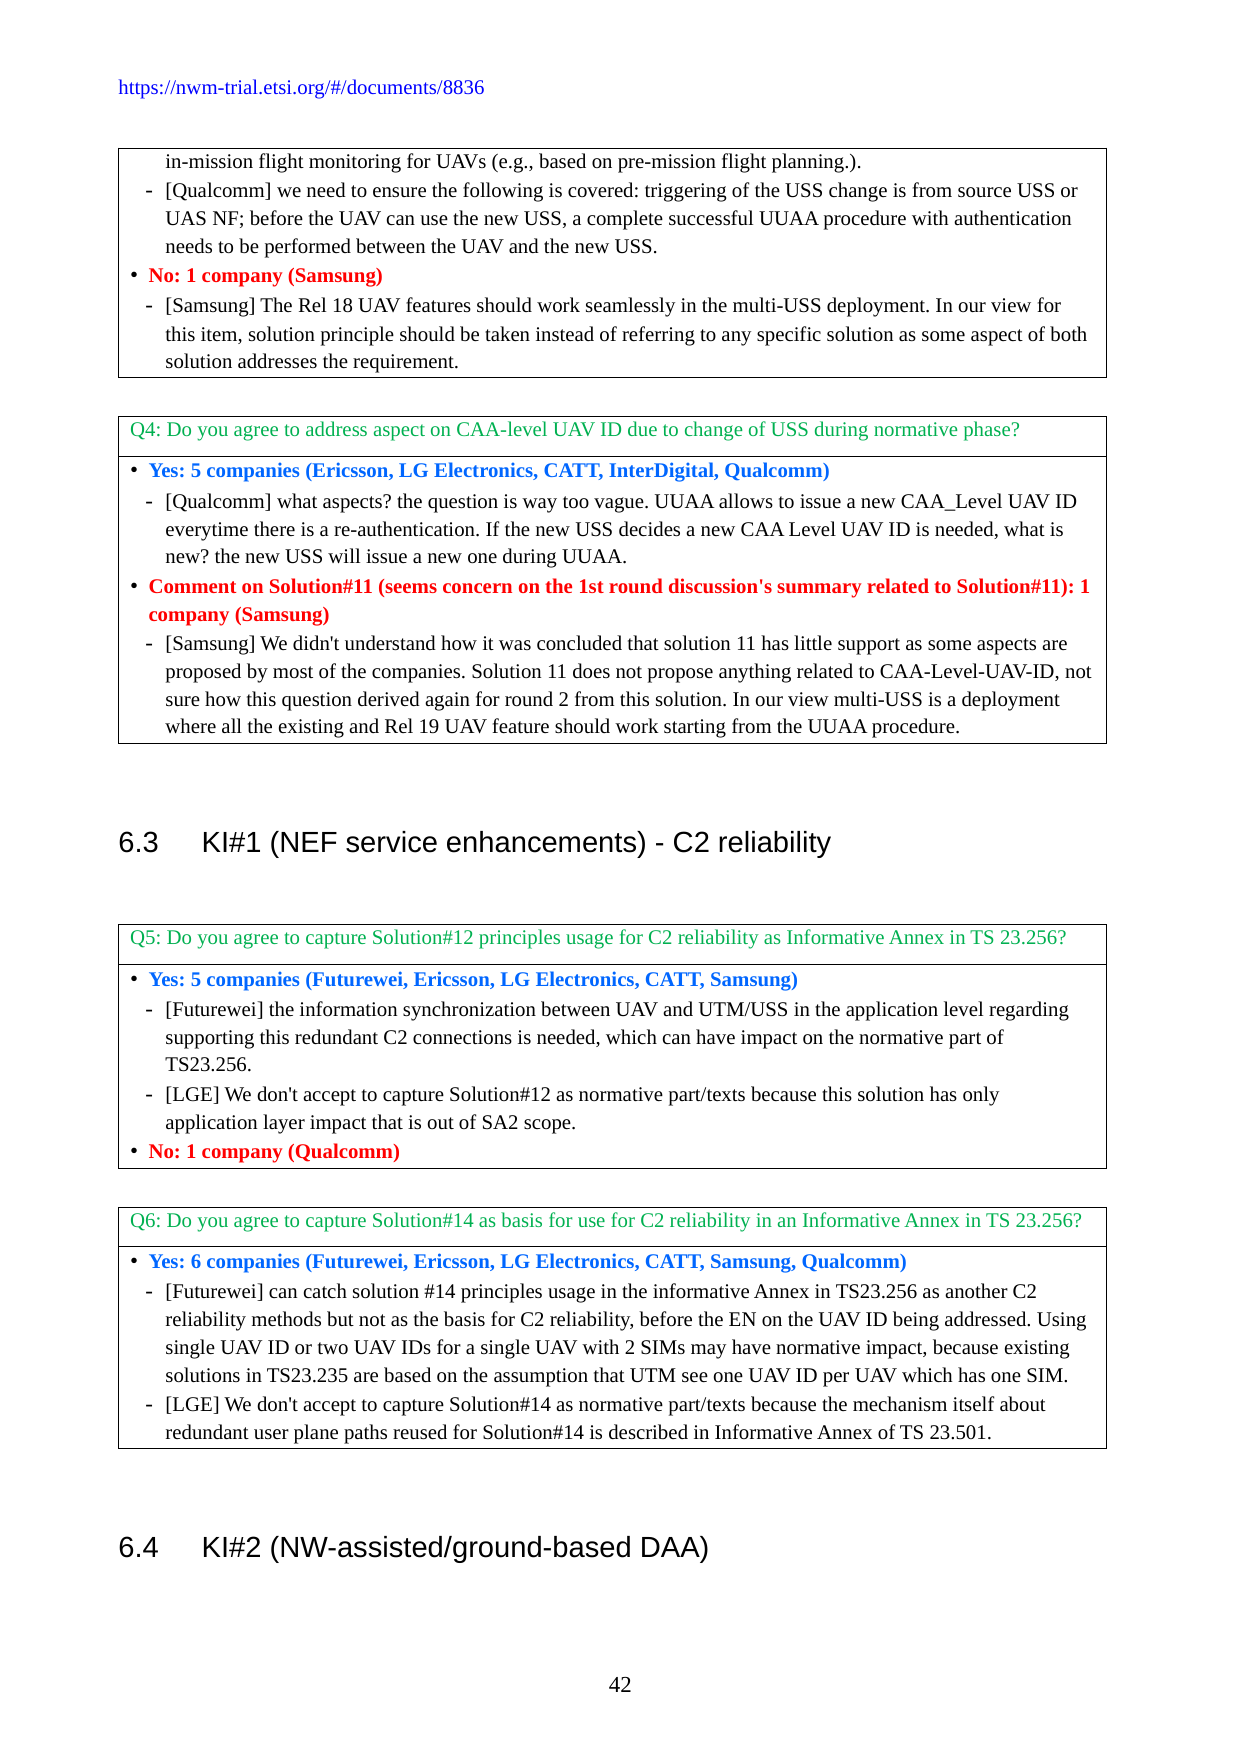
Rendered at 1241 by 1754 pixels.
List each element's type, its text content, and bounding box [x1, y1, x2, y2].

table_header Q6: Do you agree to capture Solution#14 as basis for use for C2 reliability in an Informative Annex in TS 23.256? [119, 1208, 1106, 1246]
table_header Q4: Do you agree to address aspect on CAA-level UAV ID due to change of USS during normative phase? [119, 417, 1106, 456]
table_cell Yes: 5 companies (Futurewei, Ericsson, LG Electronics, CATT, Samsung) [Futurewei] the information synchronization between UAV and UTM/USS in the application level regarding supporting this redundant C2 connections is needed, which can have impact on the normative part of TS23.256. [LGE] We don't accept to capture Solution#12 as normative part/texts because this solution has only application layer impact that is out of SA2 scope. No: 1 company (Qualcomm) [119, 965, 1106, 1168]
table_cell Yes: 5 companies (Ericsson, LG Electronics, CATT, InterDigital, Qualcomm) [Qualcomm] what aspects? the question is way too vague. UUAA allows to issue a new CAA_Level UAV ID everytime there is a re-authentication. If the new USS decides a new CAA Level UAV ID is needed, what is new? the new USS will issue a new one during UUAA. Comment on Solution#11 (seems concern on the 1st round discussion's summary related to Solution#11): 1 company (Samsung) [Samsung] We didn't understand how it was concluded that solution 11 has little support as some aspects are proposed by most of the companies. Solution 11 does not propose anything related to CAA-Level-UAV-ID, not sure how this question derived again for round 2 from this solution. In our view multi-USS is a deployment where all the existing and Rel 19 UAV feature should work starting from the UUAA procedure. [119, 457, 1106, 742]
table_header Q5: Do you agree to capture Solution#12 principles usage for C2 reliability as Informative Annex in TS 23.256? [119, 925, 1106, 963]
subtitle 6.4 KI#2 (NW-assisted/ground-based DAA) [118, 1530, 1122, 1564]
subtitle 6.3 KI#1 (NEF service enhancements) - C2 reliability [118, 825, 1122, 858]
table_cell Yes: 6 companies (Futurewei, Ericsson, LG Electronics, CATT, Samsung, Qualcomm) [Futurewei] can catch solution #14 principles usage in the informative Annex in TS23.256 as another C2 reliability methods but not as the basis for C2 reliability, before the EN on the UAV ID being addressed. Using single UAV ID or two UAV IDs for a single UAV with 2 SIMs may have normative impact, because existing solutions in TS23.235 are based on the assumption that UTM see one UAV ID per UAV which has one SIM. [LGE] We don't accept to capture Solution#14 as normative part/texts because the mechanism itself about redundant user plane paths reused for Solution#14 is described in Informative Annex of TS 23.501. [119, 1247, 1106, 1448]
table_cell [119, 149, 1106, 377]
